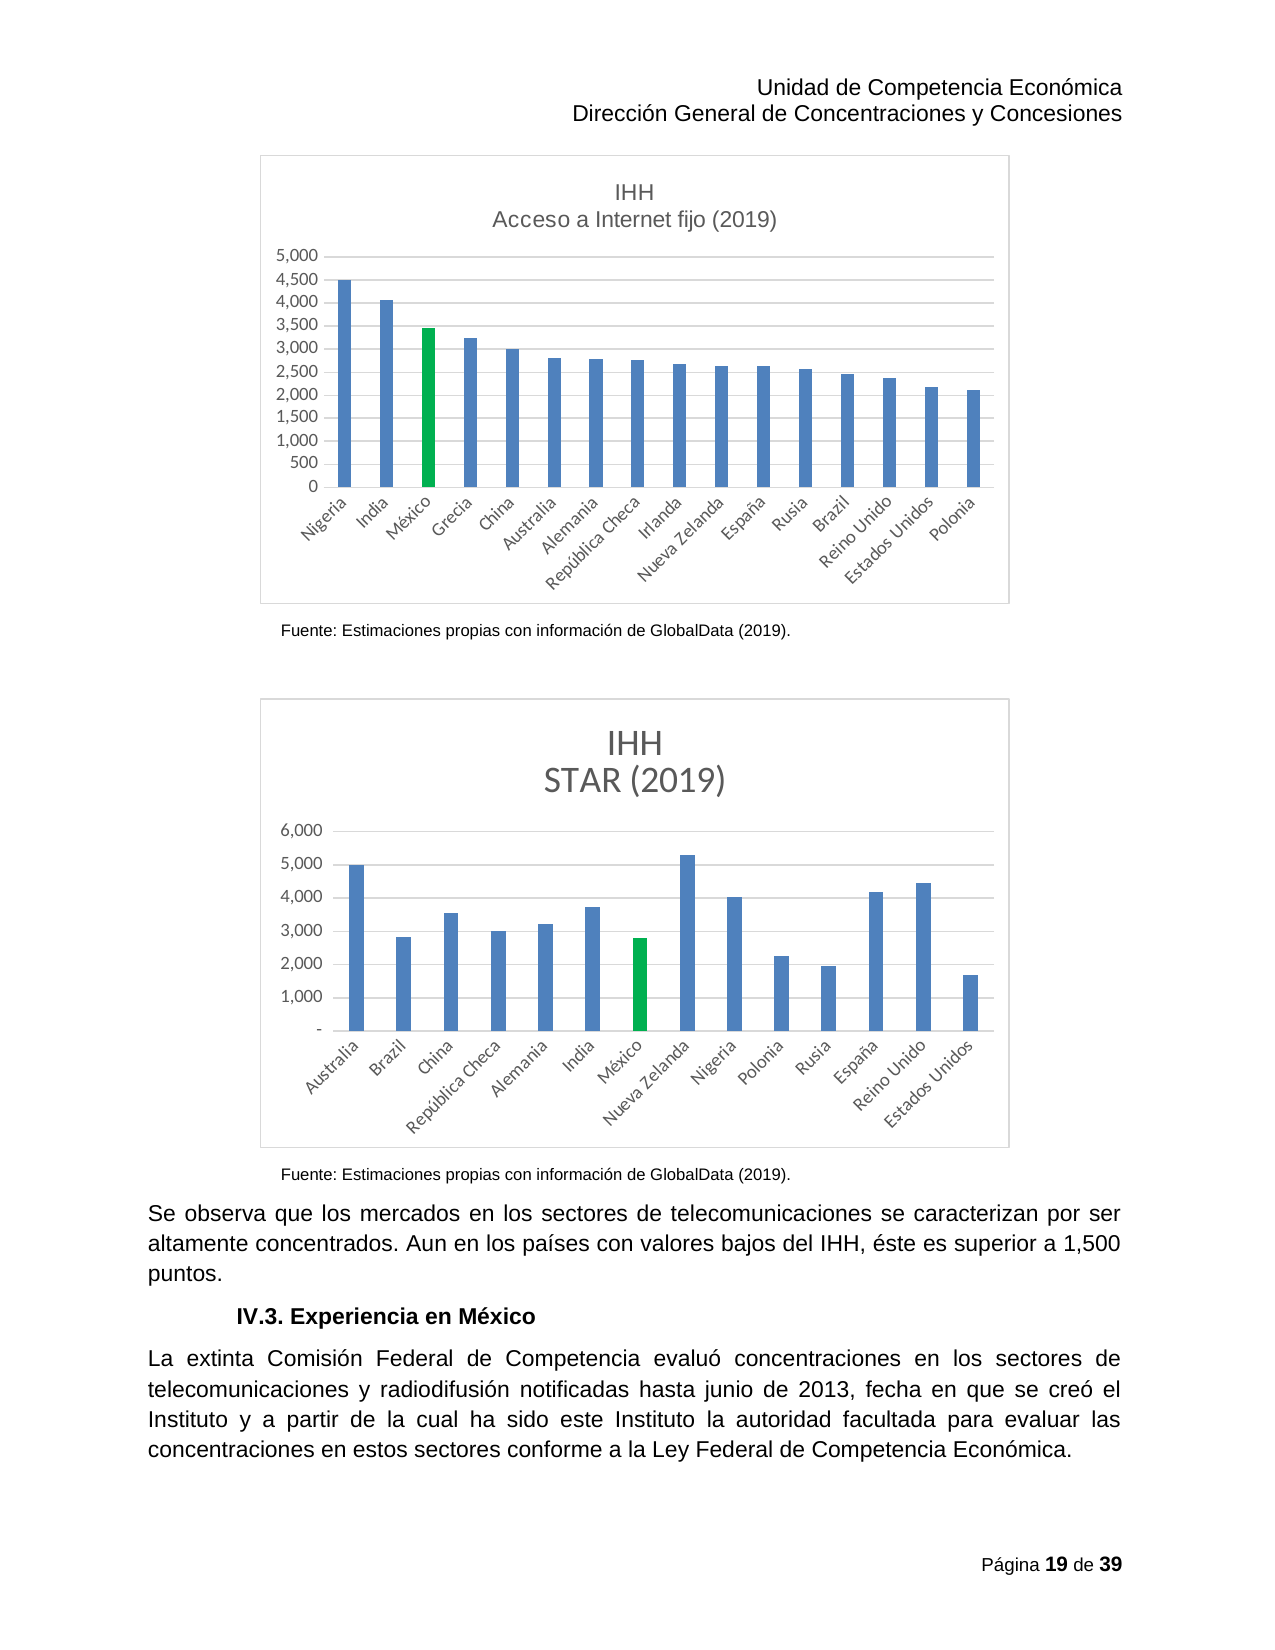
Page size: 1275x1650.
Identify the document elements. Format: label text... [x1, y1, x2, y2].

text Fuente: Estimaciones propias con información de GlobalData (2019). [281, 1165, 1122, 1184]
text IV.3. Experiencia en México [236, 1303, 1122, 1329]
text La extinta Comisión Federal de Competencia evaluó concentraciones en los sectores de telecomunicaciones y radiodifusión notificadas hasta junio de 2013, fecha en que se creó el Instituto y a partir de la cual ha sido este Instituto la autoridad facultada para evaluar las concentraciones en estos sectores conforme a la Ley Federal de Competencia Económica. [148, 1345, 1122, 1462]
text Fuente: Estimaciones propias con información de GlobalData (2019). [281, 621, 1122, 640]
text Se observa que los mercados en los sectores de telecomunicaciones se caracterizan por ser altamente concentrados. Aun en los países con valores bajos del IHH, éste es superior a 1,500 puntos. [148, 1199, 1122, 1286]
